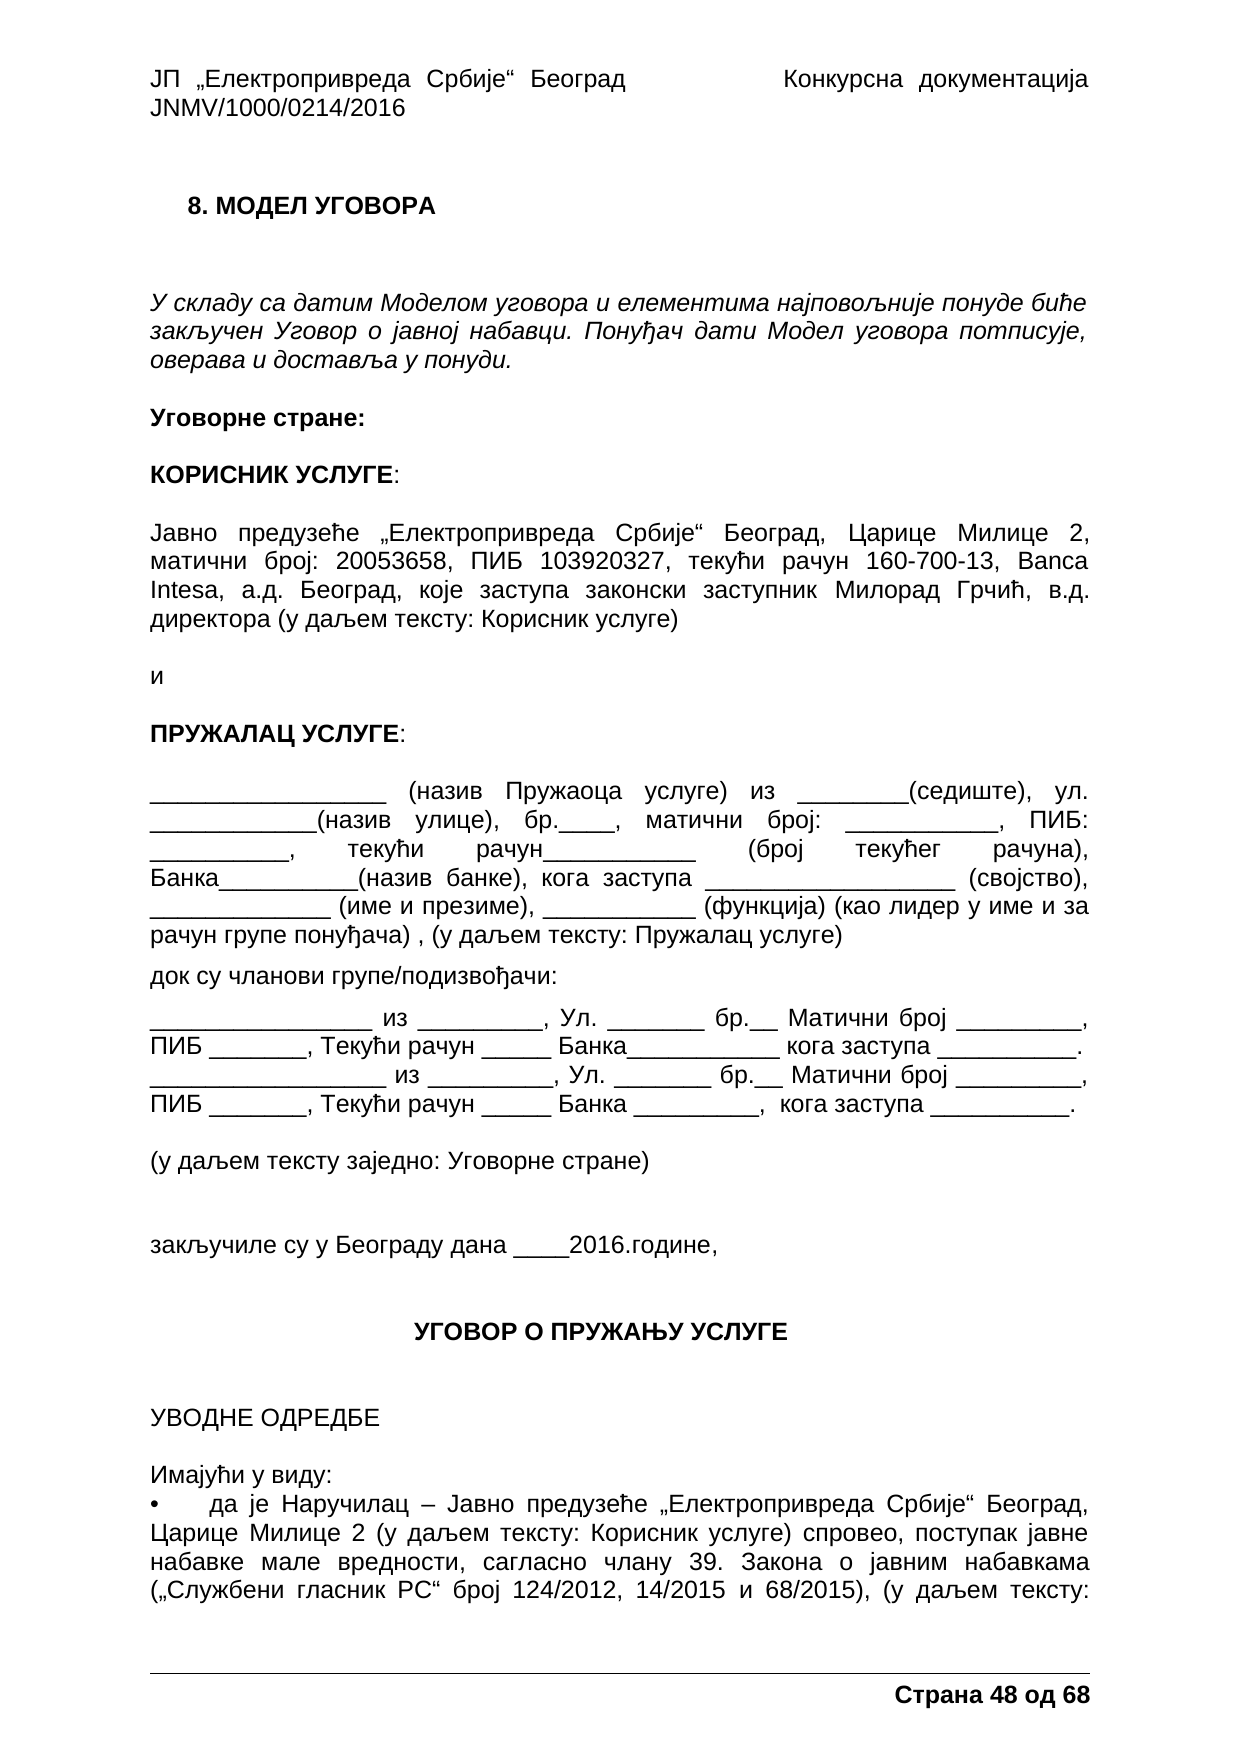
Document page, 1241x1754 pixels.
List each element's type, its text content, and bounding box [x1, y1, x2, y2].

text УВОДНЕ ОДРЕДБЕ [150, 1403, 1090, 1431]
text и [150, 661, 1090, 690]
text Уговорне стране: [150, 403, 1090, 431]
text УГОВОР О ПРУЖАЊУ УСЛУГЕ [150, 1316, 1090, 1345]
text У складу са датим Моделом уговора и елементима најповољније понуде биће закључен Уговор о јавној набавци. Понуђач дати Модел уговора потписује, оверава и доставља у понуди. [150, 288, 1090, 374]
text _________________ (назив Пружаоца услуге) из ________(седиште), ул. ____________(назив улице), бр.____, матични број: ___________, ПИБ: __________, текући рачун___________ (број текућег рачуна), Банка__________(назив банке), кога заступа __________________ (својство), _____________ (име и презиме), ___________ (функција) (као лидер у име и за рачун групе понуђача) , (у даљем тексту: Пружалац услуге) [150, 776, 1090, 949]
text док су чланови групе/подизвођачи: [150, 961, 1090, 990]
text закључиле су у Београду дана ____2016.године, [150, 1230, 1090, 1259]
text ПРУЖАЛАЦ УСЛУГЕ: [150, 719, 1090, 748]
text Јавно предузеће „Електропривреда Србије“ Београд, Царице Милице 2, матични број: 20053658, ПИБ 103920327, текући рачун 160-700-13, Banca Intesа, а.д. Београд, које заступа законски заступник Милорад Грчић, в.д. директора (у даљем тексту: Корисник услуге) [150, 518, 1090, 633]
text ________________ из _________, Ул. _______ бр.__ Матични број _________, ПИБ _______, Текући рачун _____ Банка___________ кога заступа __________. [150, 1003, 1090, 1060]
text КОРИСНИК УСЛУГЕ: [150, 460, 1090, 489]
text _________________ из _________, Ул. _______ бр.__ Матични број _________, ПИБ _______, Текући рачун _____ Банка _________, кога заступа __________. [150, 1060, 1090, 1118]
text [150, 1489, 1090, 1604]
text 8. МОДЕЛ УГОВОРА [187, 191, 1090, 220]
text (у даљем тексту заједно: Уговорне стране) [150, 1146, 1090, 1175]
text Имајући у виду: [150, 1460, 1090, 1489]
